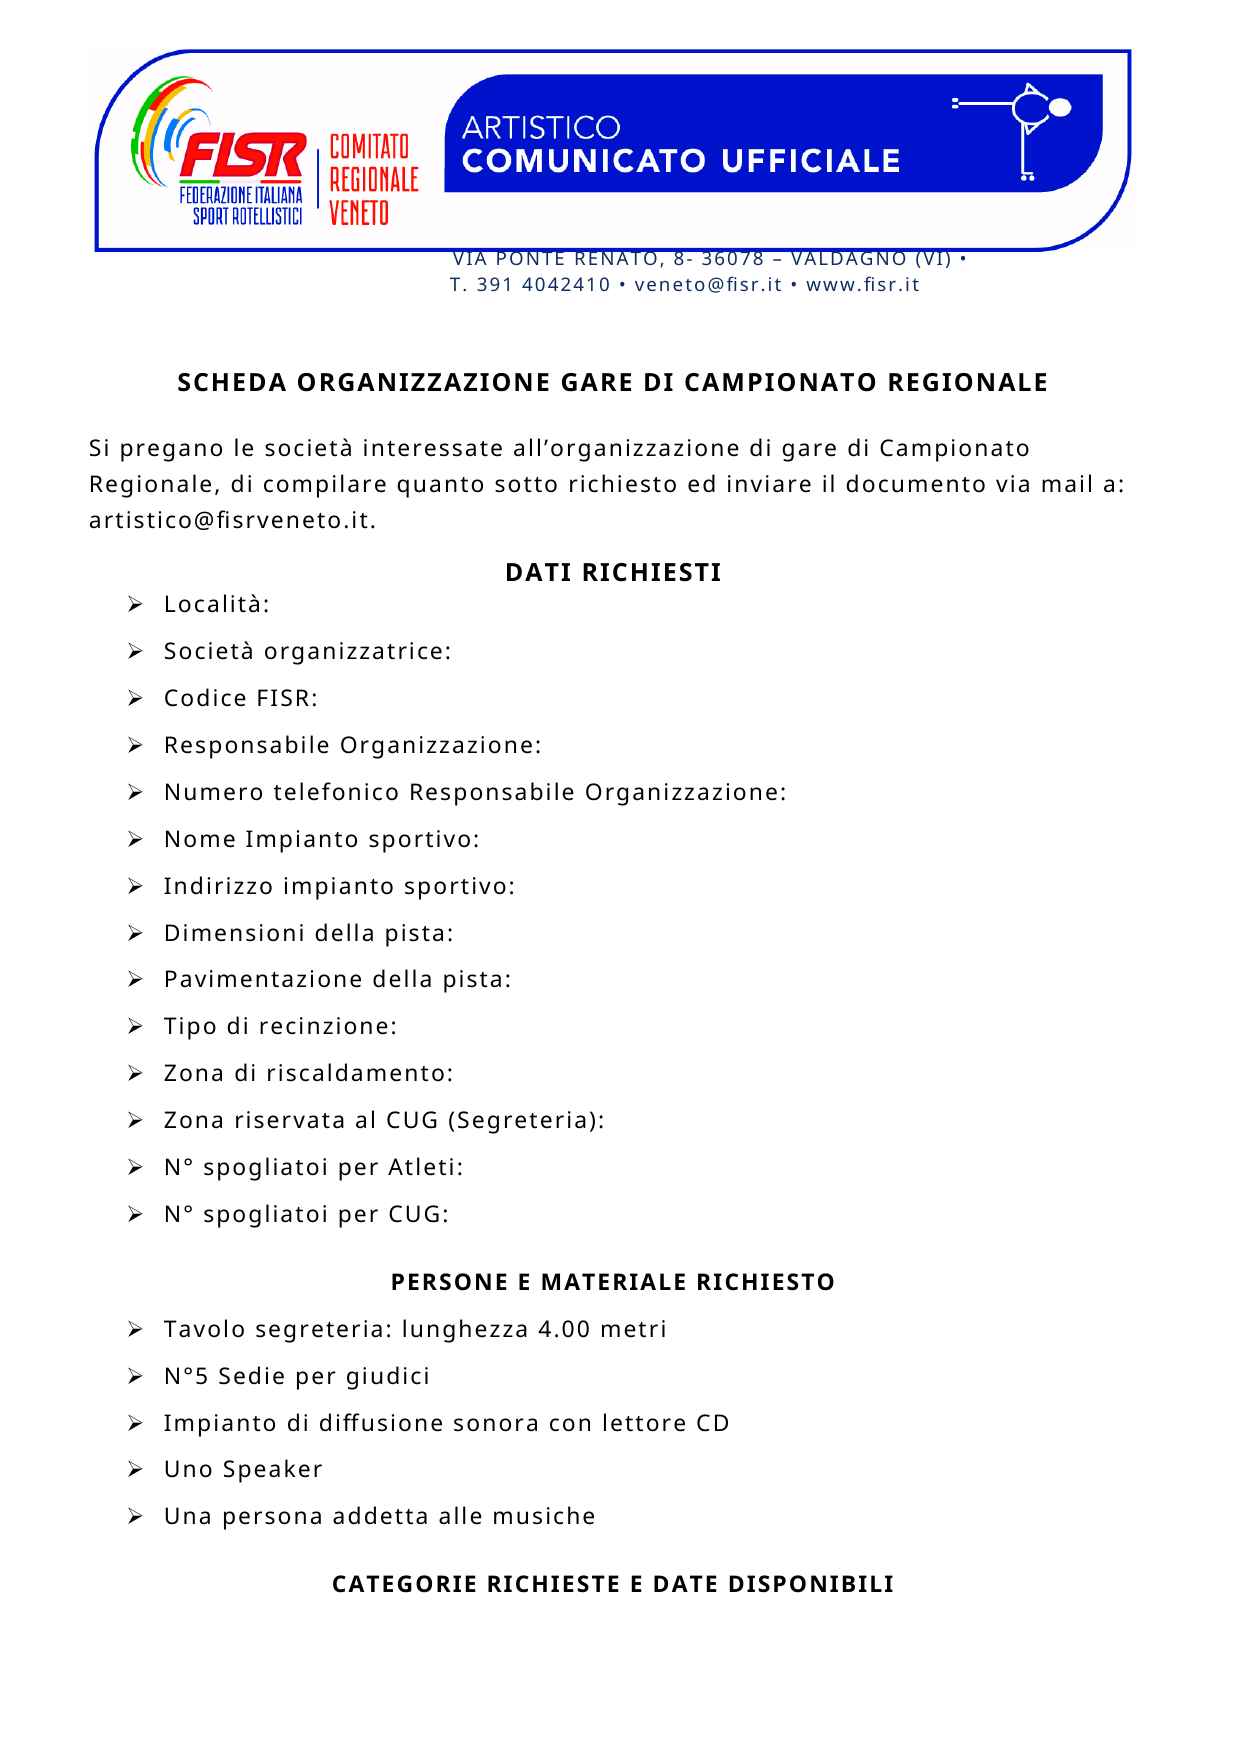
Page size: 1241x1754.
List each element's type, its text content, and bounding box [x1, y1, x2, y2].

text Si pregano le società interessate all’organizzazione di gare di Campionato Regionale, di compilare quanto sotto richiesto ed inviare il documento via mail a: artistico@fisrveneto.it. [89, 432, 1137, 536]
list Nome Impianto sportivo: [126, 823, 1137, 854]
list Indirizzo impianto sportivo: [126, 870, 1137, 901]
list N° spogliatoi per Atleti: [126, 1151, 1137, 1182]
list Una persona addetta alle musiche [126, 1500, 1137, 1532]
list Tipo di recinzione: [126, 1010, 1137, 1042]
list Società organizzatrice: [126, 635, 1137, 667]
list Numero telefonico Responsabile Organizzazione: [126, 776, 1137, 807]
list Dimensioni della pista: [126, 917, 1137, 948]
list Zona di riscaldamento: [126, 1057, 1137, 1088]
list Tavolo segreteria: lunghezza 4.00 metri [126, 1313, 1137, 1344]
text CATEGORIE RICHIESTE E DATE DISPONIBILI [89, 1568, 1137, 1600]
text SCHEDA ORGANIZZAZIONE GARE DI CAMPIONATO REGIONALE [89, 364, 1137, 398]
list Uno Speaker [126, 1453, 1137, 1485]
text PERSONE E MATERIALE RICHIESTO [89, 1266, 1137, 1297]
list Pavimentazione della pista: [126, 963, 1137, 995]
text DATI RICHIESTI [89, 554, 1137, 588]
list Responsabile Organizzazione: [126, 729, 1137, 760]
list Zona riservata al CUG (Segreteria): [126, 1104, 1137, 1135]
list Codice FISR: [126, 682, 1137, 713]
picture [89, 44, 1138, 253]
list Località: [126, 588, 1137, 620]
list Impianto di diffusione sonora con lettore CD [126, 1407, 1137, 1438]
list N° spogliatoi per CUG: [126, 1198, 1137, 1229]
list N°5 Sedie per giudici [126, 1360, 1137, 1391]
